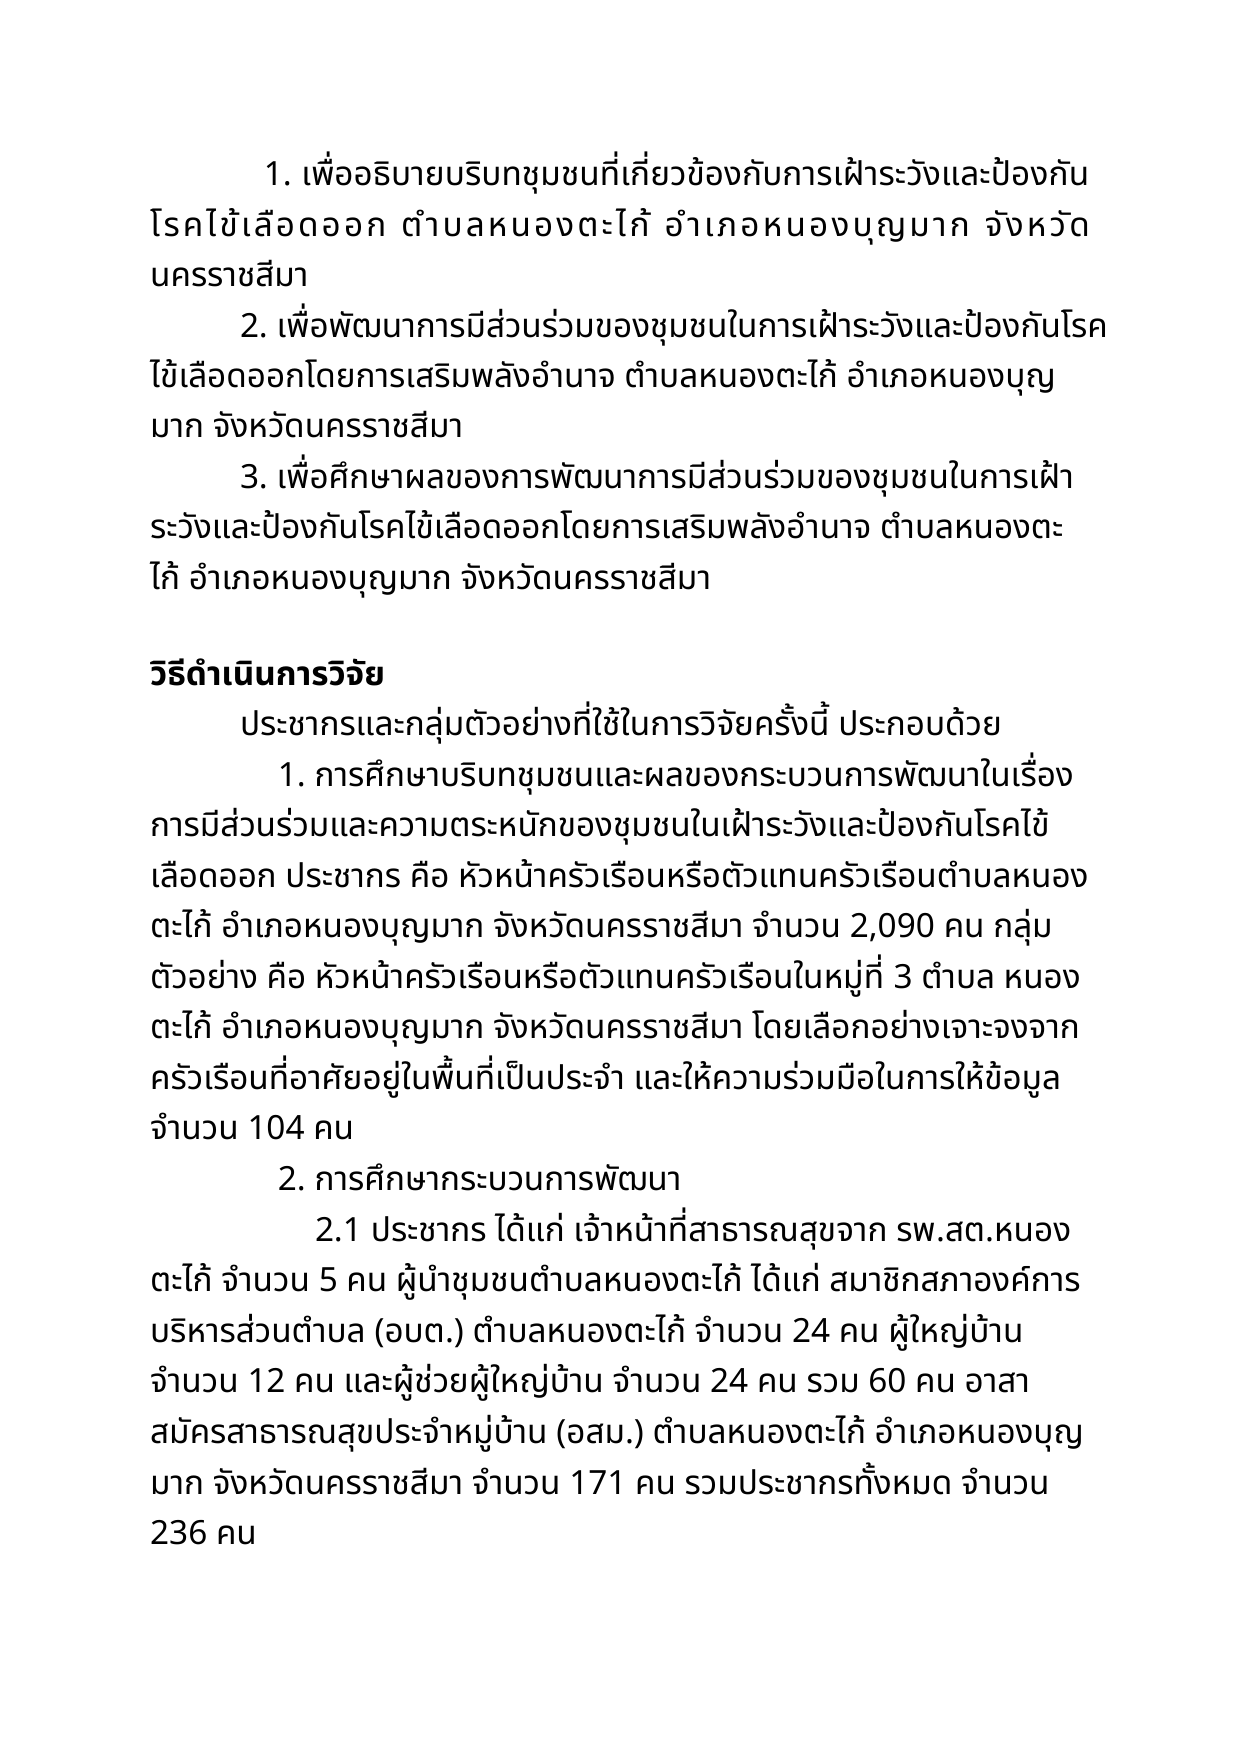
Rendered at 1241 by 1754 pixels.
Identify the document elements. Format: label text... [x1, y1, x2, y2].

text ประชากรและกลุ่มตัวอย่างที่ใช้ในการวิจัยครั้งนี้ ประกอบด้วย [150, 700, 1090, 751]
text 1. การศึกษาบริบทชุมชนและผลของกระบวนการพัฒนาในเรื่องการมีส่วนร่วมและความตระหนักของชุมชนในเฝ้าระวังและป้องกันโรคไข้เลือดออก ประชากร คือ หัวหน้าครัวเรือนหรือตัวแทนครัวเรือนตำบลหนองตะไก้ อำเภอหนองบุญมาก จังหวัดนครราชสีมา จำนวน 2,090 คน กลุ่มตัวอย่าง คือ หัวหน้าครัวเรือนหรือตัวแทนครัวเรือนในหมู่ที่ 3 ตำบล หนองตะไก้ อำเภอหนองบุญมาก จังหวัดนครราชสีมา โดยเลือกอย่างเจาะจงจากครัวเรือนที่อาศัยอยู่ในพื้นที่เป็นประจำ และให้ความร่วมมือในการให้ข้อมูล จำนวน 104 คน [150, 751, 1090, 1155]
text 2. การศึกษากระบวนการพัฒนา [150, 1155, 1090, 1205]
text 1. เพื่ออธิบายบริบทชุมชนที่เกี่ยวข้องกับการเฝ้าระวังและป้องกันโรคไข้เลือดออก ตำบลหนองตะไก้ อำเภอหนองบุญมาก จังหวัดนครราชสีมา [150, 150, 1090, 301]
text วิธีดำเนินการวิจัย [150, 650, 1090, 700]
text 3. เพื่อศึกษาผลของการพัฒนาการมีส่วนร่วมของชุมชนในการเฝ้าระวังและป้องกันโรคไข้เลือดออกโดยการเสริมพลังอำนาจ ตำบลหนองตะไก้ อำเภอหนองบุญมาก จังหวัดนครราชสีมา [150, 453, 1090, 604]
text 2. เพื่อพัฒนาการมีส่วนร่วมของชุมชนในการเฝ้าระวังและป้องกันโรคไข้เลือดออกโดยการเสริมพลังอำนาจ ตำบลหนองตะไก้ อำเภอหนองบุญมาก จังหวัดนครราชสีมา [150, 301, 1109, 453]
text 2.1 ประชากร ได้แก่ เจ้าหน้าที่สาธารณสุขจาก รพ.สต.หนองตะไก้ จำนวน 5 คน ผู้นำชุมชนตำบลหนองตะไก้ ได้แก่ สมาชิกสภาองค์การบริหารส่วนตำบล (อบต.) ตำบลหนองตะไก้ จำนวน 24 คน ผู้ใหญ่บ้าน จำนวน 12 คน และผู้ช่วยผู้ใหญ่บ้าน จำนวน 24 คน รวม 60 คน อาสาสมัครสาธารณสุขประจำหมู่บ้าน (อสม.) ตำบลหนองตะไก้ อำเภอหนองบุญมาก จังหวัดนครราชสีมา จำนวน 171 คน รวมประชากรทั้งหมด จำนวน 236 คน [150, 1205, 1090, 1560]
